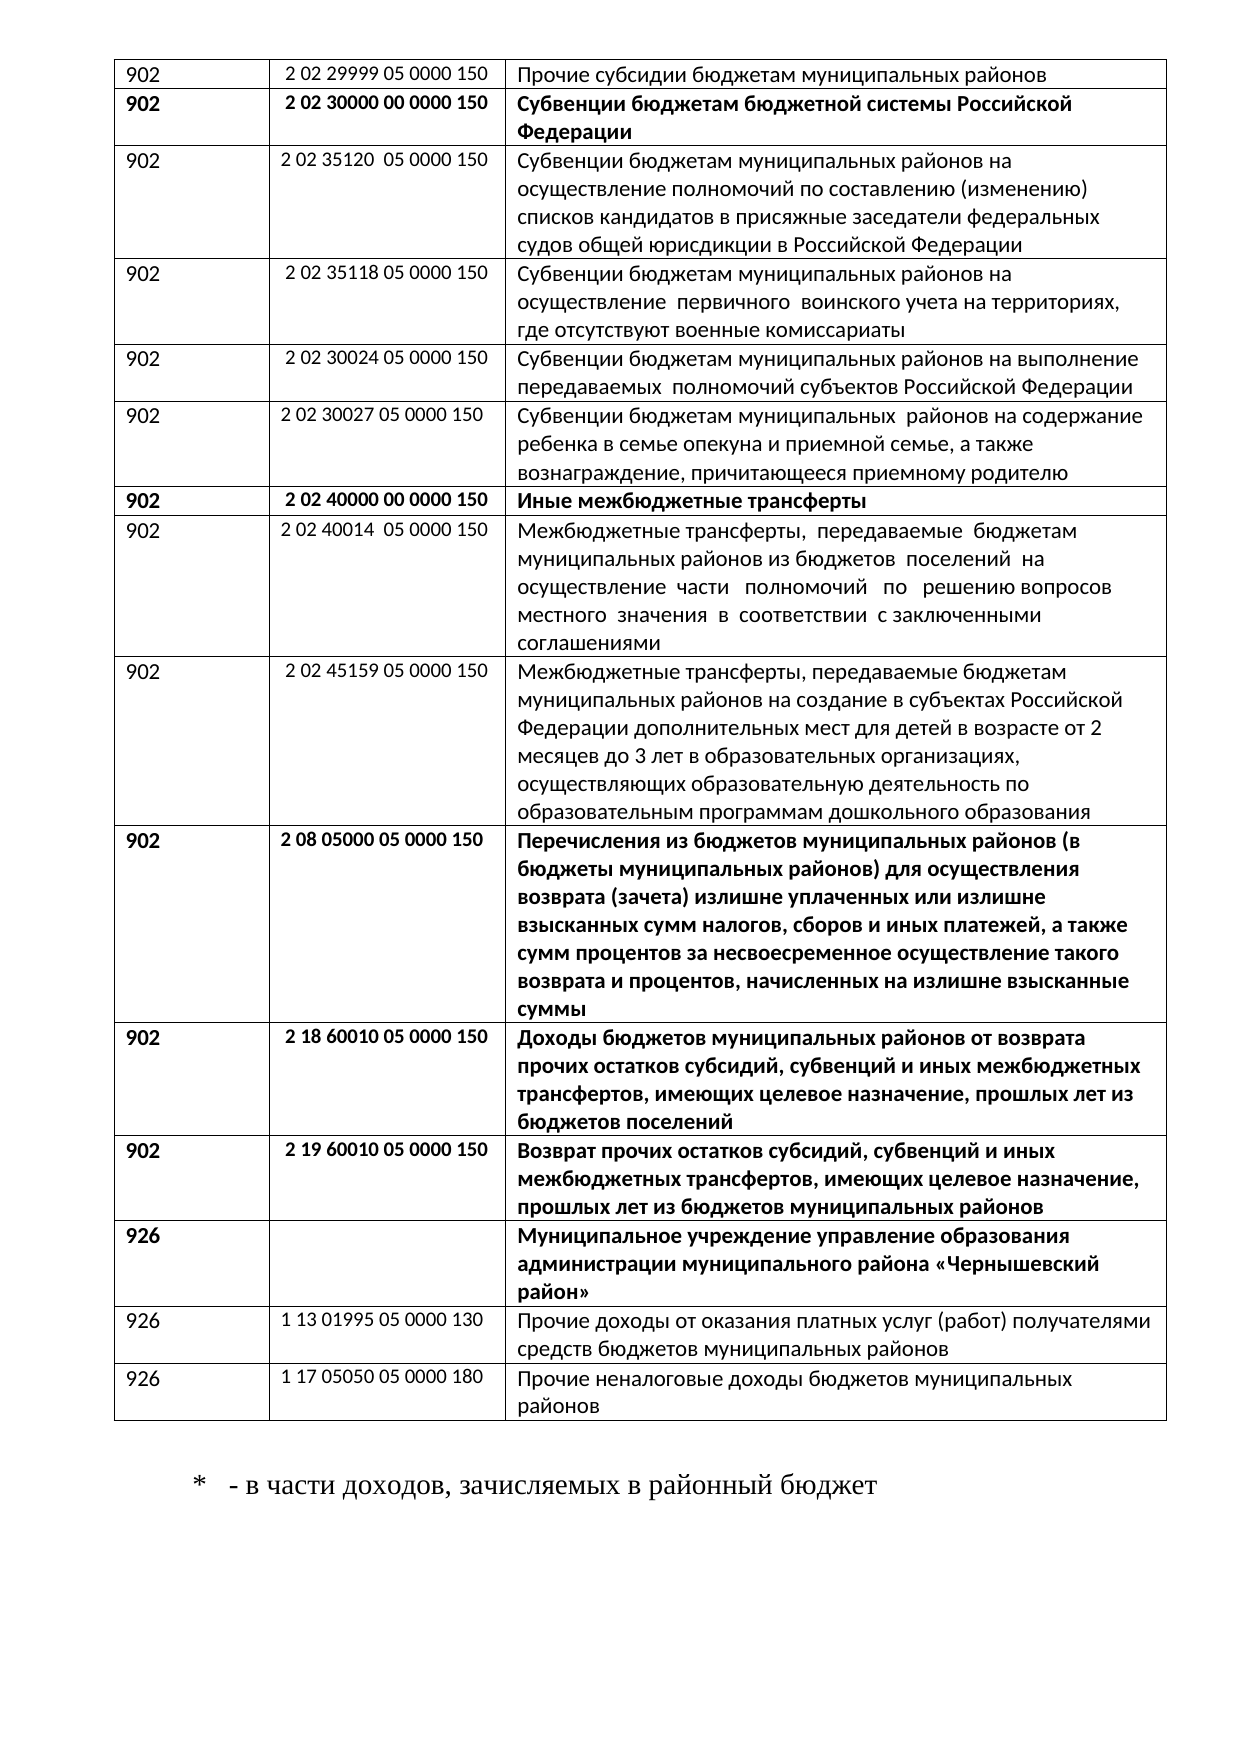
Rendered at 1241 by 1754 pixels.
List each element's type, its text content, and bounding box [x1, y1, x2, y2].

table_cell 2 19 60010 05 0000 150 [270, 1136, 505, 1220]
table_cell Субвенции бюджетам муниципальных районов на осуществление полномочий по составлению (изменению) списков кандидатов в присяжные заседатели федеральных судов общей юрисдикции в Российской Федерации [506, 146, 1166, 258]
table_cell 902 [115, 402, 269, 486]
table_cell Субвенции бюджетам муниципальных районов на содержание ребенка в семье опекуна и приемной семье, а также вознаграждение, причитающееся приемному родителю [506, 402, 1166, 486]
table_cell 2 02 30027 05 0000 150 [270, 402, 505, 486]
table_cell 1 17 05050 05 0000 180 [270, 1364, 505, 1420]
table_cell 926 [115, 1364, 269, 1420]
table_cell Субвенции бюджетам муниципальных районов на выполнение передаваемых полномочий субъектов Российской Федерации [506, 345, 1166, 401]
table_cell 2 02 29999 05 0000 150 [270, 60, 505, 88]
table_cell 902 [115, 657, 269, 825]
table_cell 2 02 35120 05 0000 150 [270, 146, 505, 258]
table_cell 2 02 30024 05 0000 150 [270, 345, 505, 401]
table_cell 902 [115, 345, 269, 401]
table_cell Иные межбюджетные трансферты [506, 487, 1166, 515]
table_cell Субвенции бюджетам муниципальных районов на осуществление первичного воинского учета на территориях, где отсутствуют военные комиссариаты [506, 259, 1166, 343]
table_cell 902 [115, 60, 269, 88]
table_cell 902 [115, 259, 269, 343]
table_cell Прочие субсидии бюджетам муниципальных районов [506, 60, 1166, 88]
table_cell Межбюджетные трансферты, передаваемые бюджетам муниципальных районов на создание в субъектах Российской Федерации дополнительных мест для детей в возрасте от 2 месяцев до 3 лет в образовательных организациях, осуществляющих образовательную деятельность по образовательным программам дошкольного образования [506, 657, 1166, 825]
table_cell 902 [115, 487, 269, 515]
table_cell 2 18 60010 05 0000 150 [270, 1023, 505, 1135]
table_cell Субвенции бюджетам бюджетной системы Российской Федерации [506, 89, 1166, 145]
table_cell 2 02 40000 00 0000 150 [270, 487, 505, 515]
table_cell 902 [115, 146, 269, 258]
table_cell 902 [115, 1023, 269, 1135]
text * - в части доходов, зачисляемых в районный бюджет [192, 1467, 1181, 1500]
table_cell 2 02 30000 00 0000 150 [270, 89, 505, 145]
table_cell Прочие неналоговые доходы бюджетов муниципальных районов [506, 1364, 1166, 1420]
table_cell 1 13 01995 05 0000 130 [270, 1307, 505, 1363]
table_cell 902 [115, 516, 269, 656]
table_cell 926 [115, 1221, 269, 1306]
table_cell Возврат прочих остатков субсидий, субвенций и иных межбюджетных трансфертов, имеющих целевое назначение, прошлых лет из бюджетов муниципальных районов [506, 1136, 1166, 1220]
table_cell 902 [115, 1136, 269, 1220]
table_cell Муниципальное учреждение управление образования администрации муниципального района «Чернышевский район» [506, 1221, 1166, 1306]
table_cell Прочие доходы от оказания платных услуг (работ) получателями средств бюджетов муниципальных районов [506, 1307, 1166, 1363]
table_cell 902 [115, 89, 269, 145]
table_cell 2 02 35118 05 0000 150 [270, 259, 505, 343]
table_cell Доходы бюджетов муниципальных районов от возврата прочих остатков субсидий, субвенций и иных межбюджетных трансфертов, имеющих целевое назначение, прошлых лет из бюджетов поселений [506, 1023, 1166, 1135]
table_cell 2 02 40014 05 0000 150 [270, 516, 505, 656]
table_cell [270, 1221, 505, 1306]
table_cell 926 [115, 1307, 269, 1363]
table_cell 902 [115, 826, 269, 1022]
table_cell 2 08 05000 05 0000 150 [270, 826, 505, 1022]
table_cell Перечисления из бюджетов муниципальных районов (в бюджеты муниципальных районов) для осуществления возврата (зачета) излишне уплаченных или излишне взысканных сумм налогов, сборов и иных платежей, а также сумм процентов за несвоесременное осуществление такого возврата и процентов, начисленных на излишне взысканные суммы [506, 826, 1166, 1022]
table_cell 2 02 45159 05 0000 150 [270, 657, 505, 825]
table_cell Межбюджетные трансферты, передаваемые бюджетам муниципальных районов из бюджетов поселений на осуществление части полномочий по решению вопросов местного значения в соответствии с заключенными соглашениями [506, 516, 1166, 656]
